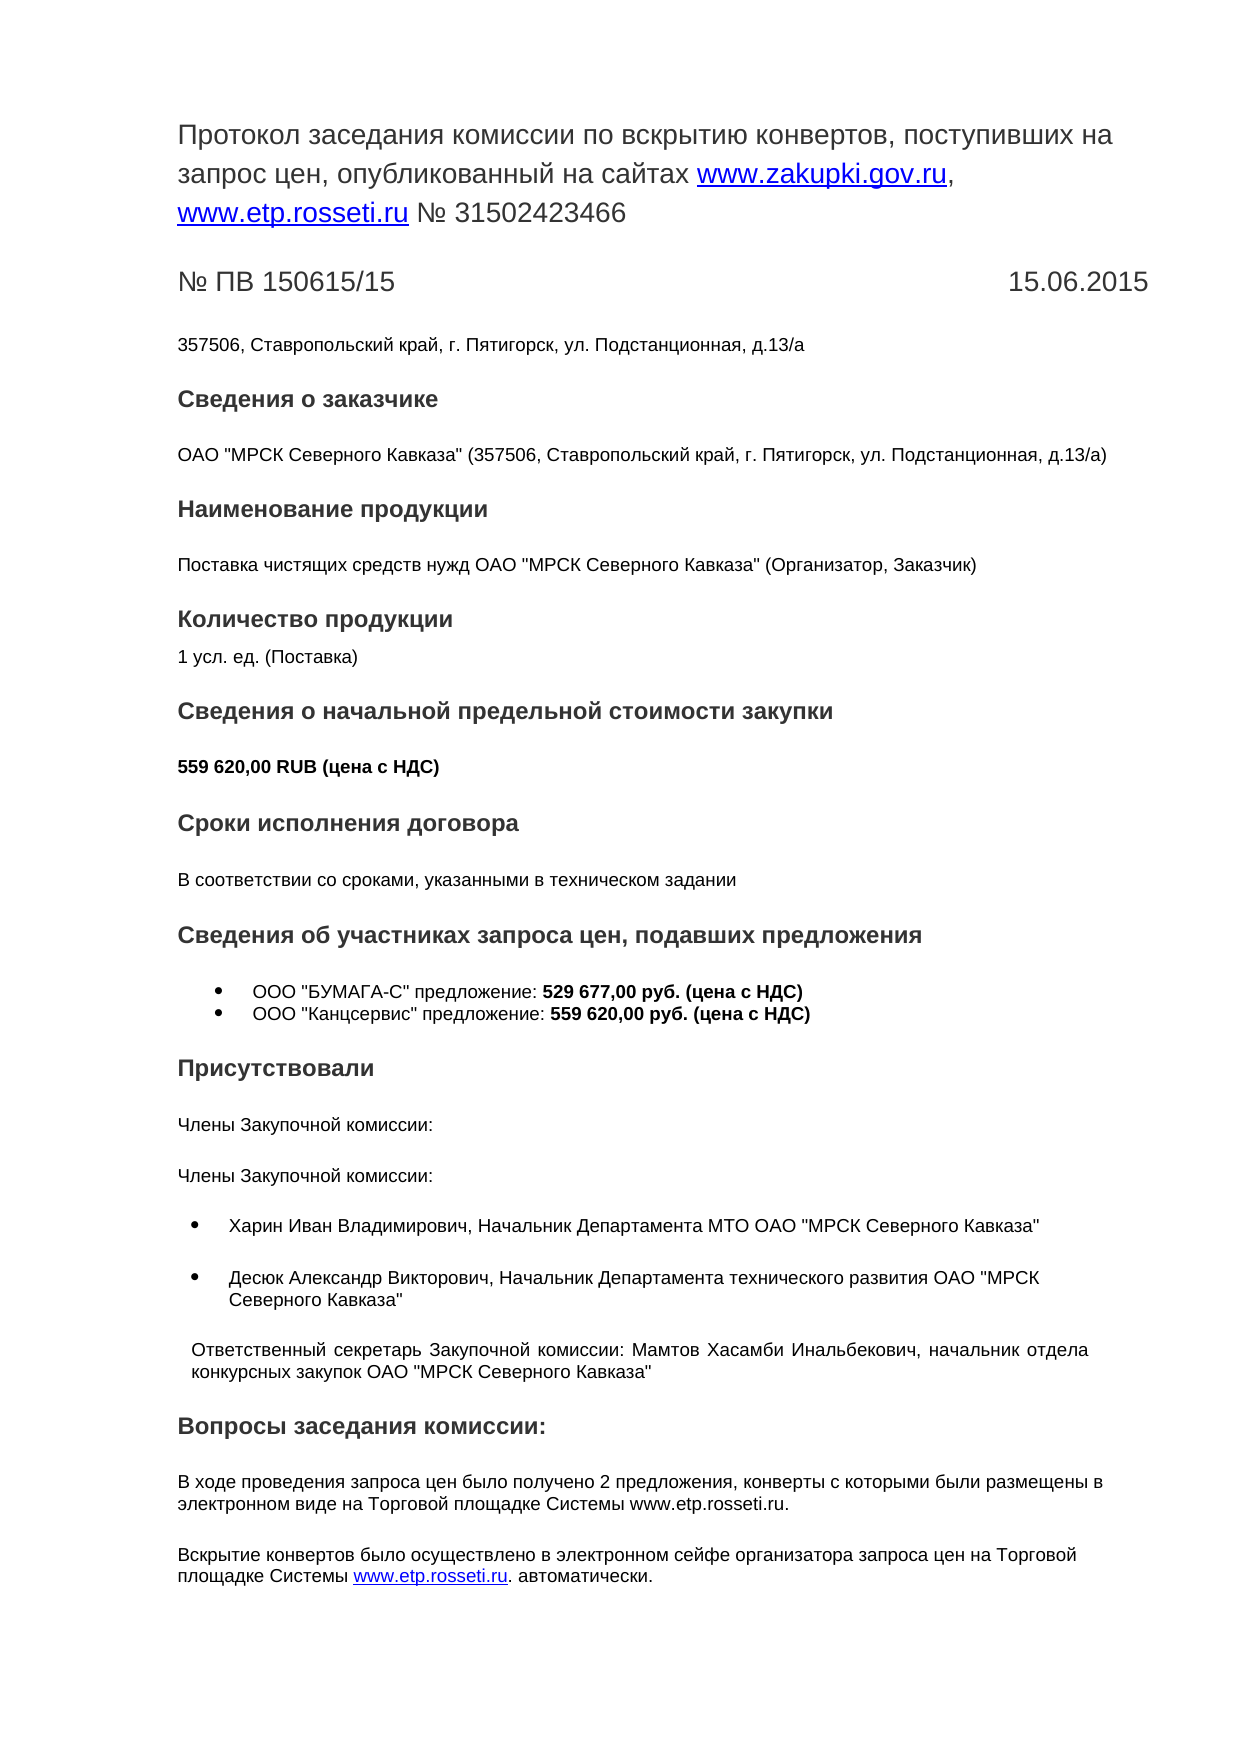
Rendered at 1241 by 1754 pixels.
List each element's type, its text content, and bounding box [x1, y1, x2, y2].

text Сроки исполнения договора [177, 809, 1152, 837]
text Члены Закупочной комиссии: [177, 1164, 1152, 1186]
text Присутствовали [177, 1054, 1152, 1082]
table_header № ПВ 150615/15 [176, 264, 663, 304]
list Харин Иван Владимирович, Начальник Департамента МТО ОАО "МРСК Северного Кавказа" [191, 1215, 1089, 1237]
text Члены Закупочной комиссии: [177, 1114, 1152, 1135]
text Вскрытие конвертов было осуществлено в электронном сейфе организатора запроса цен на Торговой площадке Системы www.etp.rosseti.ru. автоматически. [177, 1543, 1152, 1586]
text 1 усл. ед. (Поставка) [177, 646, 1152, 668]
text Количество продукции [177, 605, 1152, 632]
list ООО "БУМАГА-С" предложение: 529 677,00 руб. (цена с НДС) [215, 981, 1089, 1003]
text 559 620,00 RUB (цена с НДС) [177, 756, 1152, 778]
text ОАО "МРСК Северного Кавказа" (357506, Ставропольский край, г. Пятигорск, ул. Подстанционная, д.13/а) [177, 444, 1152, 466]
text Протокол заседания комиссии по вскрытию конвертов, поступивших на запрос цен, опубликованный на сайтах www.zakupki.gov.ru, www.etp.rosseti.ru № 31502423466 [177, 118, 1152, 228]
text Сведения о начальной предельной стоимости закупки [177, 697, 1152, 724]
list ООО "Канцсервис" предложение: 559 620,00 руб. (цена с НДС) [215, 1003, 1089, 1025]
list Десюк Александр Викторович, Начальник Департамента технического развития ОАО "МРСК Северного Кавказа" [191, 1266, 1089, 1310]
text Сведения об участниках запроса цен, подавших предложения [177, 921, 1152, 949]
text Наименование продукции [177, 495, 1152, 522]
text Вопросы заседания комиссии: [177, 1412, 1152, 1439]
text 357506, Ставропольский край, г. Пятигорск, ул. Подстанционная, д.13/а [177, 334, 1152, 355]
text В соответствии со сроками, указанными в техническом задании [177, 869, 1152, 890]
text Сведения о заказчике [177, 384, 1152, 412]
text В ходе проведения запроса цен было получено 2 предложения, конверты с которыми были размещены в электронном виде на Торговой площадке Системы www.etp.rosseti.ru. [177, 1471, 1152, 1514]
text Поставка чистящих средств нужд ОАО "МРСК Северного Кавказа" (Организатор, Заказчик) [177, 554, 1152, 576]
table_header 15.06.2015 [663, 264, 1150, 304]
text Ответственный секретарь Закупочной комиссии: Мамтов Хасамби Инальбекович, начальник отдела конкурсных закупок ОАО "МРСК Северного Кавказа" [191, 1339, 1089, 1382]
